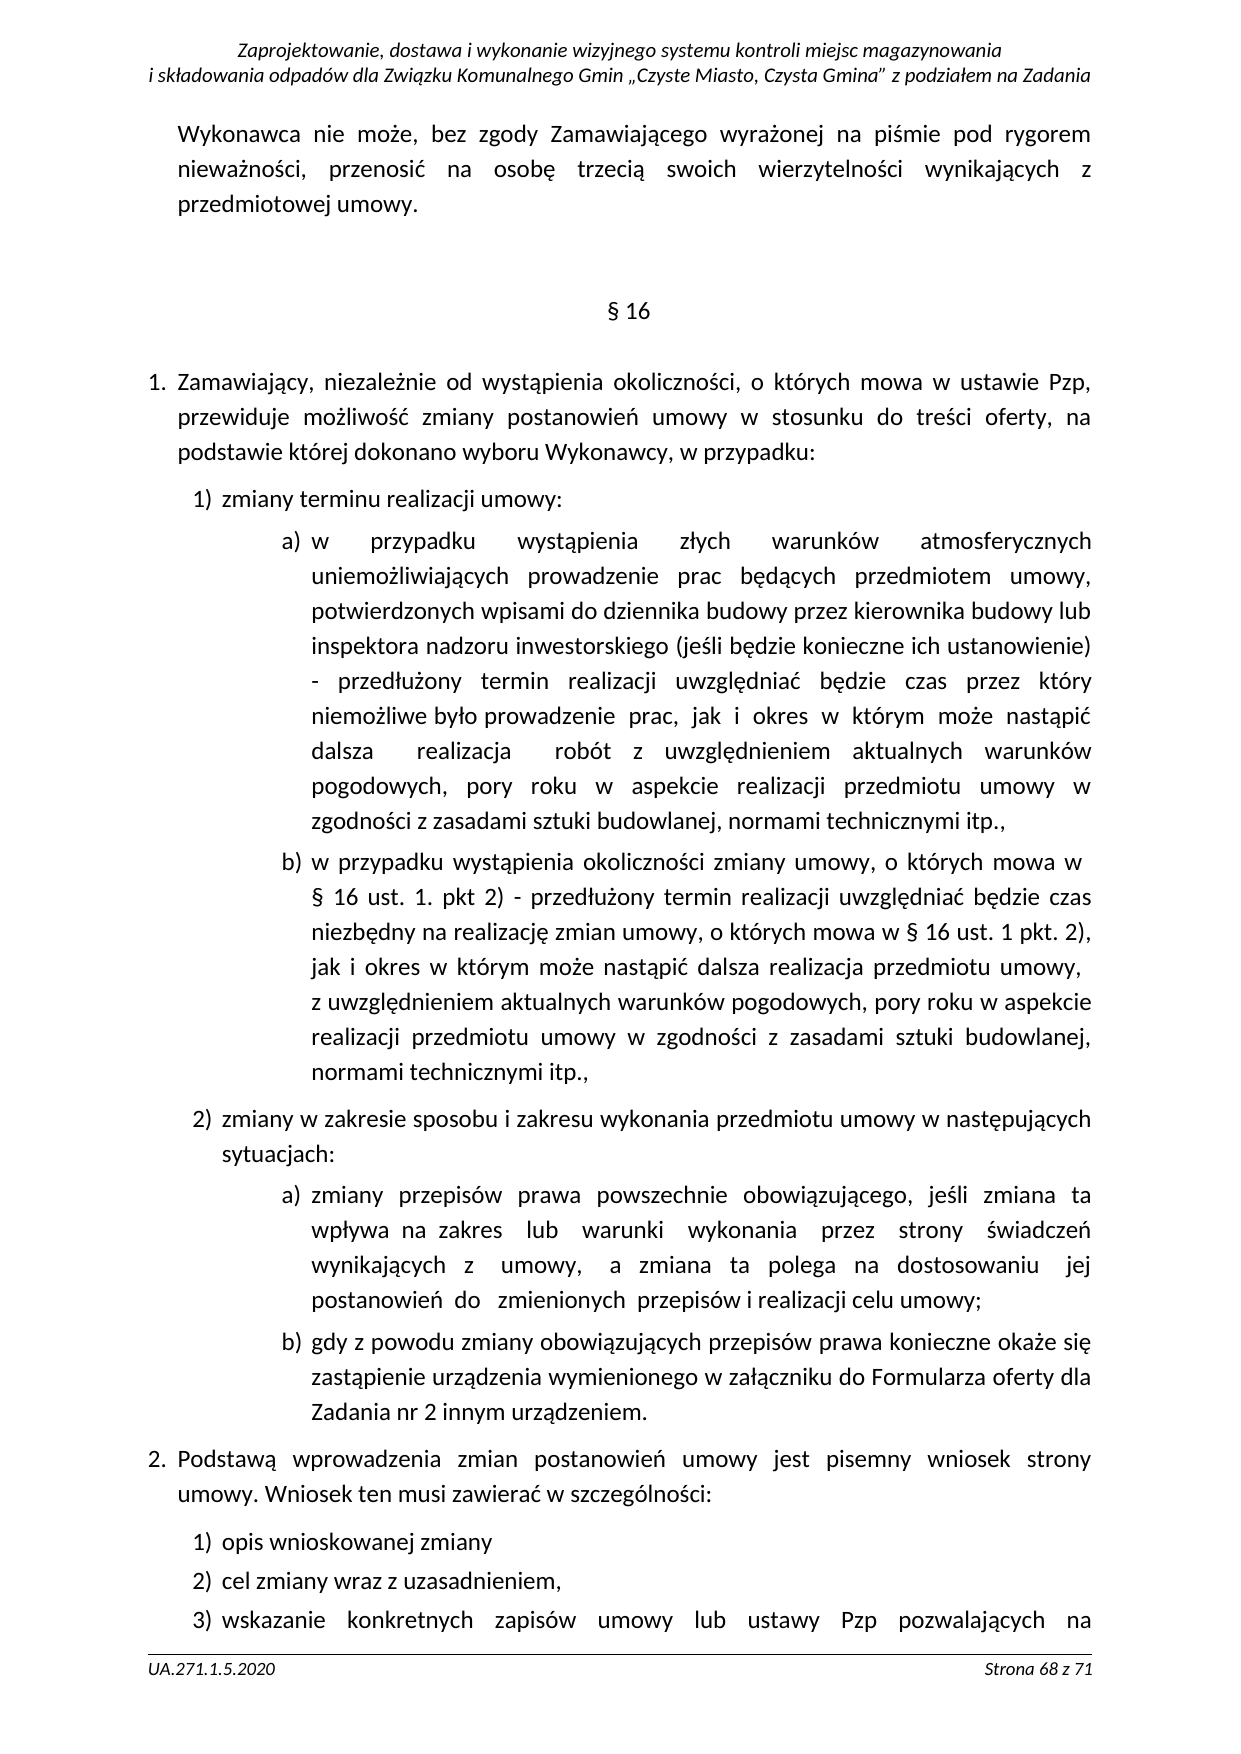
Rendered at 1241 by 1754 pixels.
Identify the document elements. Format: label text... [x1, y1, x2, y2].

text Wykonawca nie może, bez zgody Zamawiającego wyrażonej na piśmie pod rygorem nieważności, przenosić na osobę trzecią swoich wierzytelności wynikających z przedmiotowej umowy. [177, 118, 1092, 219]
text § 16 [165, 295, 1092, 325]
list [192, 1604, 1092, 1635]
list zmiany terminu realizacji umowy: [192, 484, 1092, 514]
list zmiany w zakresie sposobu i zakresu wykonania przedmiotu umowy w następujących sytuacjach: [192, 1103, 1092, 1169]
list Podstawą wprowadzenia zmian postanowień umowy jest pisemny wniosek strony umowy. Wniosek ten musi zawierać w szczególności: [148, 1443, 1092, 1509]
list w przypadku wystąpienia okoliczności zmiany umowy, o których mowa w § 16 ust. 1. pkt 2) - przedłużony termin realizacji uwzględniać będzie czas niezbędny na realizację zmian umowy, o których mowa w § 16 ust. 1 pkt. 2), jak i okres w którym może nastąpić dalsza realizacja przedmiotu umowy, z uwzględnieniem aktualnych warunków pogodowych, pory roku w aspekcie realizacji przedmiotu umowy w zgodności z zasadami sztuki budowlanej, normami technicznymi itp., [281, 846, 1092, 1086]
list gdy z powodu zmiany obowiązujących przepisów prawa konieczne okaże się zastąpienie urządzenia wymienionego w załączniku do Formularza oferty dla Zadania nr 2 innym urządzeniem. [281, 1326, 1092, 1426]
list cel zmiany wraz z uzasadnieniem, [192, 1565, 1092, 1596]
list Zamawiający, niezależnie od wystąpienia okoliczności, o których mowa w ustawie Pzp, przewiduje możliwość zmiany postanowień umowy w stosunku do treści oferty, na podstawie której dokonano wyboru Wykonawcy, w przypadku: [148, 366, 1092, 467]
list zmiany przepisów prawa powszechnie obowiązującego, jeśli zmiana ta wpływa na zakres lub warunki wykonania przez strony świadczeń wynikających z umowy, a zmiana ta polega na dostosowaniu jej postanowień do zmienionych przepisów i realizacji celu umowy; [281, 1179, 1092, 1315]
list opis wnioskowanej zmiany [192, 1526, 1092, 1556]
list w przypadku wystąpienia złych warunków atmosferycznych uniemożliwiających prowadzenie prac będących przedmiotem umowy, potwierdzonych wpisami do dziennika budowy przez kierownika budowy lub inspektora nadzoru inwestorskiego (jeśli będzie konieczne ich ustanowienie) - przedłużony termin realizacji uwzględniać będzie czas przez który niemożliwe było prowadzenie prac, jak i okres w którym może nastąpić dalsza realizacja robót z uwzględnieniem aktualnych warunków pogodowych, pory roku w aspekcie realizacji przedmiotu umowy w zgodności z zasadami sztuki budowlanej, normami technicznymi itp., [281, 525, 1092, 835]
